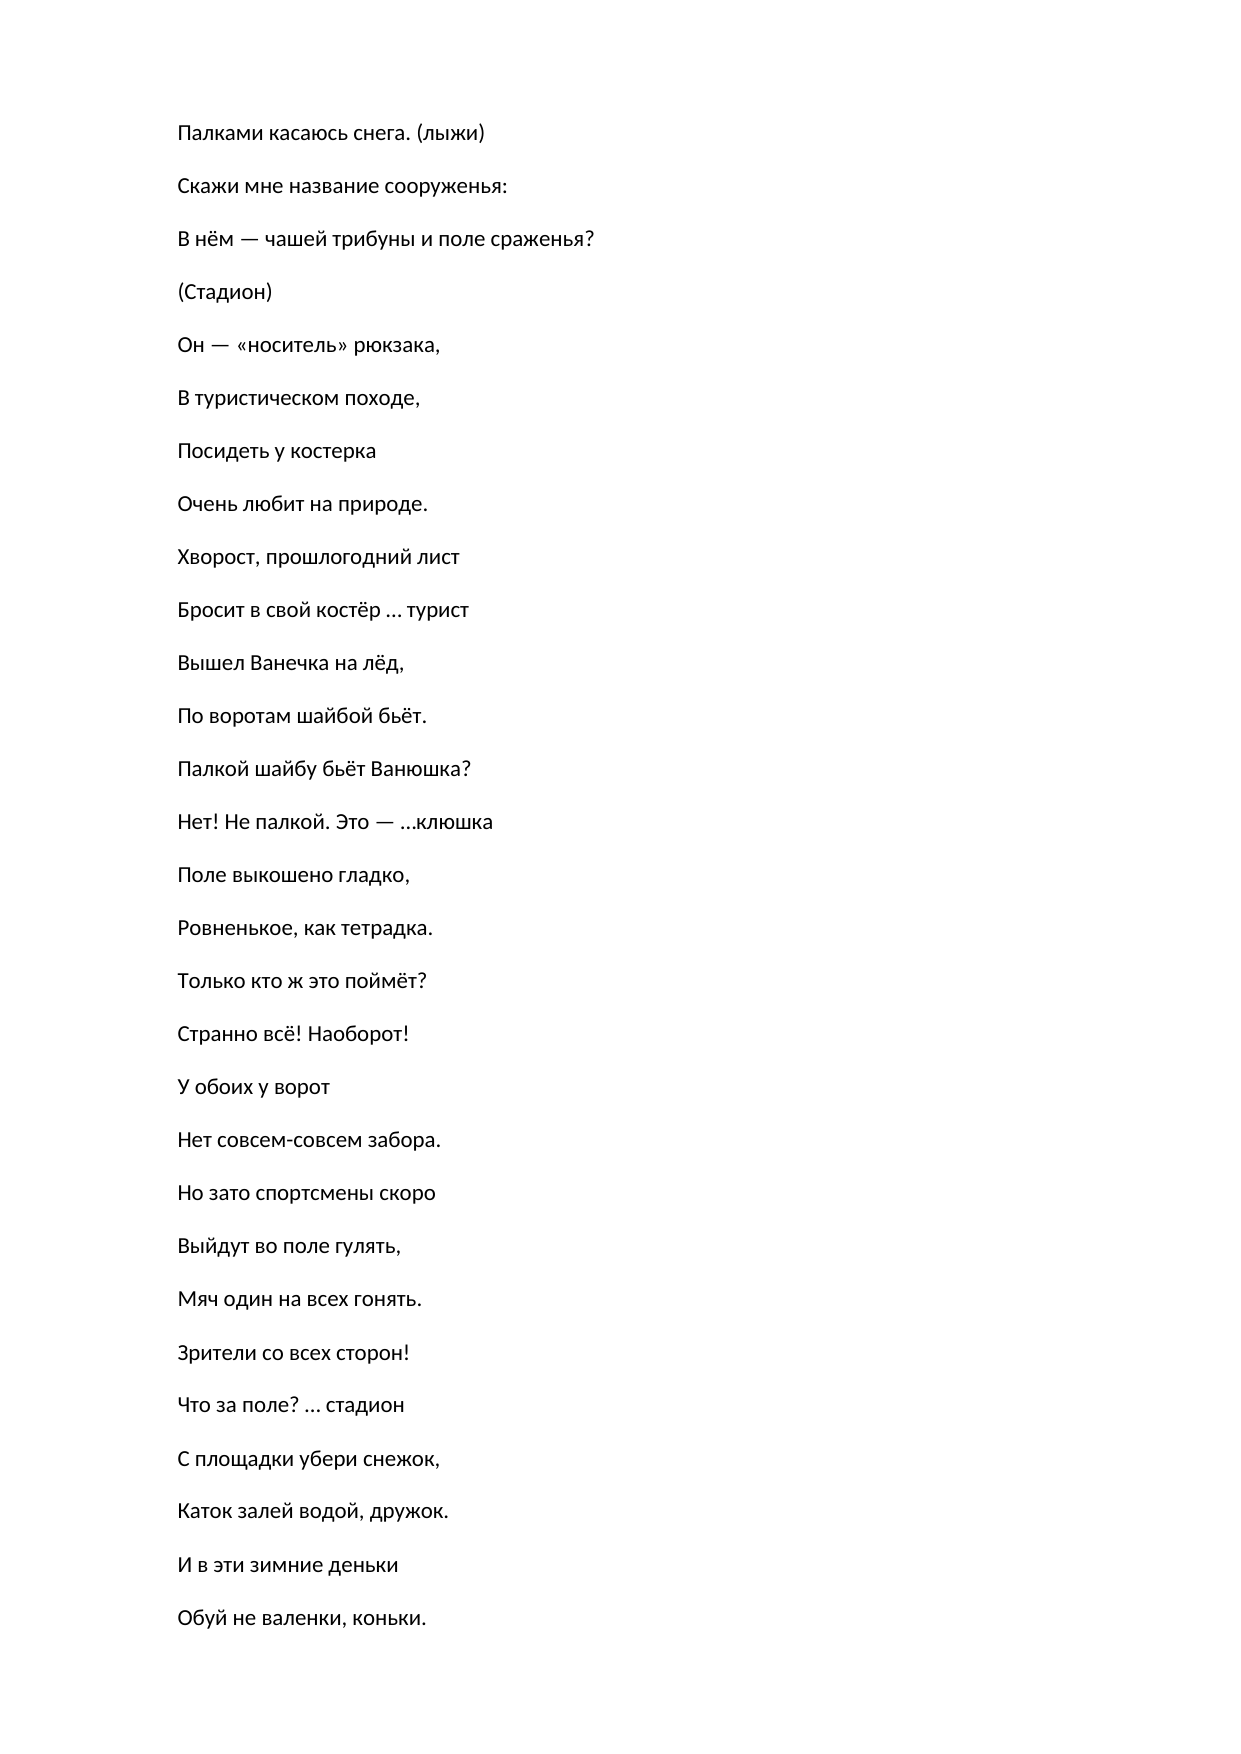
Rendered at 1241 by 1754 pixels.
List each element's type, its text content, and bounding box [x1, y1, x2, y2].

text С площадки убери снежок, [177, 1444, 1152, 1472]
text Палками касаюсь снега. (лыжи) [177, 118, 1152, 146]
text Выйдут во поле гулять, [177, 1232, 1152, 1259]
text Зрители со всех сторон! [177, 1338, 1152, 1366]
text По воротам шайбой бьёт. [177, 701, 1152, 729]
text Посидеть у костерка [177, 436, 1152, 464]
text Только кто ж это поймёт? [177, 966, 1152, 994]
text И в эти зимние деньки [177, 1550, 1152, 1578]
text Каток залей водой, дружок. [177, 1497, 1152, 1525]
text Палкой шайбу бьёт Ванюшка? [177, 754, 1152, 782]
text Мяч один на всех гонять. [177, 1284, 1152, 1313]
text Нет совсем-совсем забора. [177, 1126, 1152, 1153]
text Что за поле? … стадион [177, 1391, 1152, 1419]
text Бросит в свой костёр … турист [177, 595, 1152, 623]
text Вышел Ванечка на лёд, [177, 648, 1152, 676]
text Нет! Не палкой. Это — …клюшка [177, 807, 1152, 835]
text Хворост, прошлогодний лист [177, 542, 1152, 570]
text В нём — чашей трибуны и поле сраженья? [177, 224, 1152, 252]
text Ровненькое, как тетрадка. [177, 913, 1152, 941]
text Очень любит на природе. [177, 489, 1152, 517]
text Обуй не валенки, коньки. [177, 1603, 1152, 1631]
text Он — «носитель» рюкзака, [177, 330, 1152, 358]
text В туристическом походе, [177, 383, 1152, 411]
text Поле выкошено гладко, [177, 860, 1152, 888]
text У обоих у ворот [177, 1072, 1152, 1101]
text Странно всё! Наоборот! [177, 1019, 1152, 1047]
text (Стадион) [177, 277, 1152, 305]
text Скажи мне название сооруженья: [177, 171, 1152, 199]
text Но зато спортсмены скоро [177, 1178, 1152, 1207]
